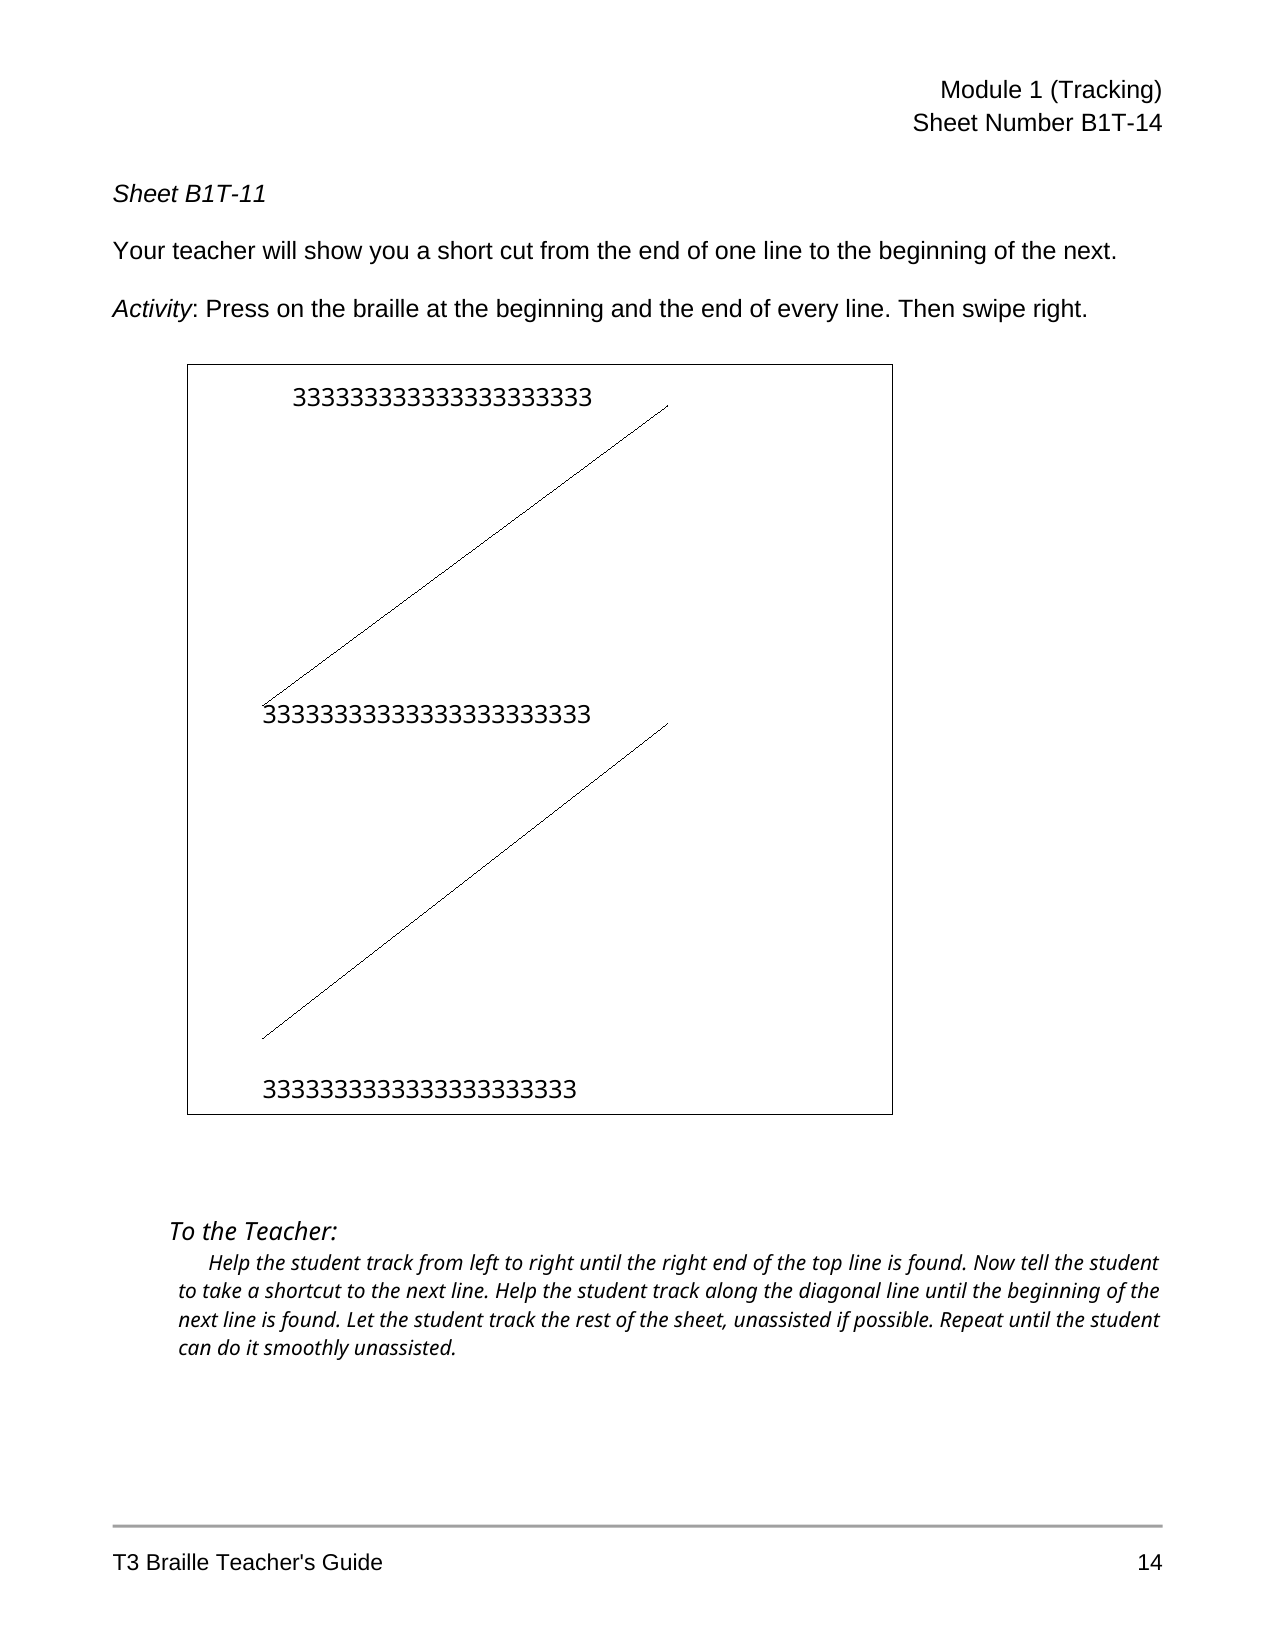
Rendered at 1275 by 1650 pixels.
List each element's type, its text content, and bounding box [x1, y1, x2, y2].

text To the Teacher: [169, 1214, 1059, 1248]
subtitle Sheet B1T-11 [112, 179, 1162, 207]
text 33333333333333333333333 [262, 697, 1162, 731]
text 3333333333333333333333 [262, 1071, 1162, 1105]
text Activity: Press on the braille at the beginning and the end of every line. Then swipe right. [112, 294, 1162, 322]
text Your teacher will show you a short cut from the end of one line to the beginning of the next. [112, 236, 1162, 265]
text Help the student track from left to right until the right end of the top line is found. Now tell the student to take a shortcut to the next line. Help the student track along the diagonal line until the beginning of the next line is found. Let the student track the rest of the sheet, unassisted if possible. Repeat until the student can do it smoothly unassisted. [178, 1248, 1162, 1362]
text 333333333333333333333 [262, 379, 1162, 413]
